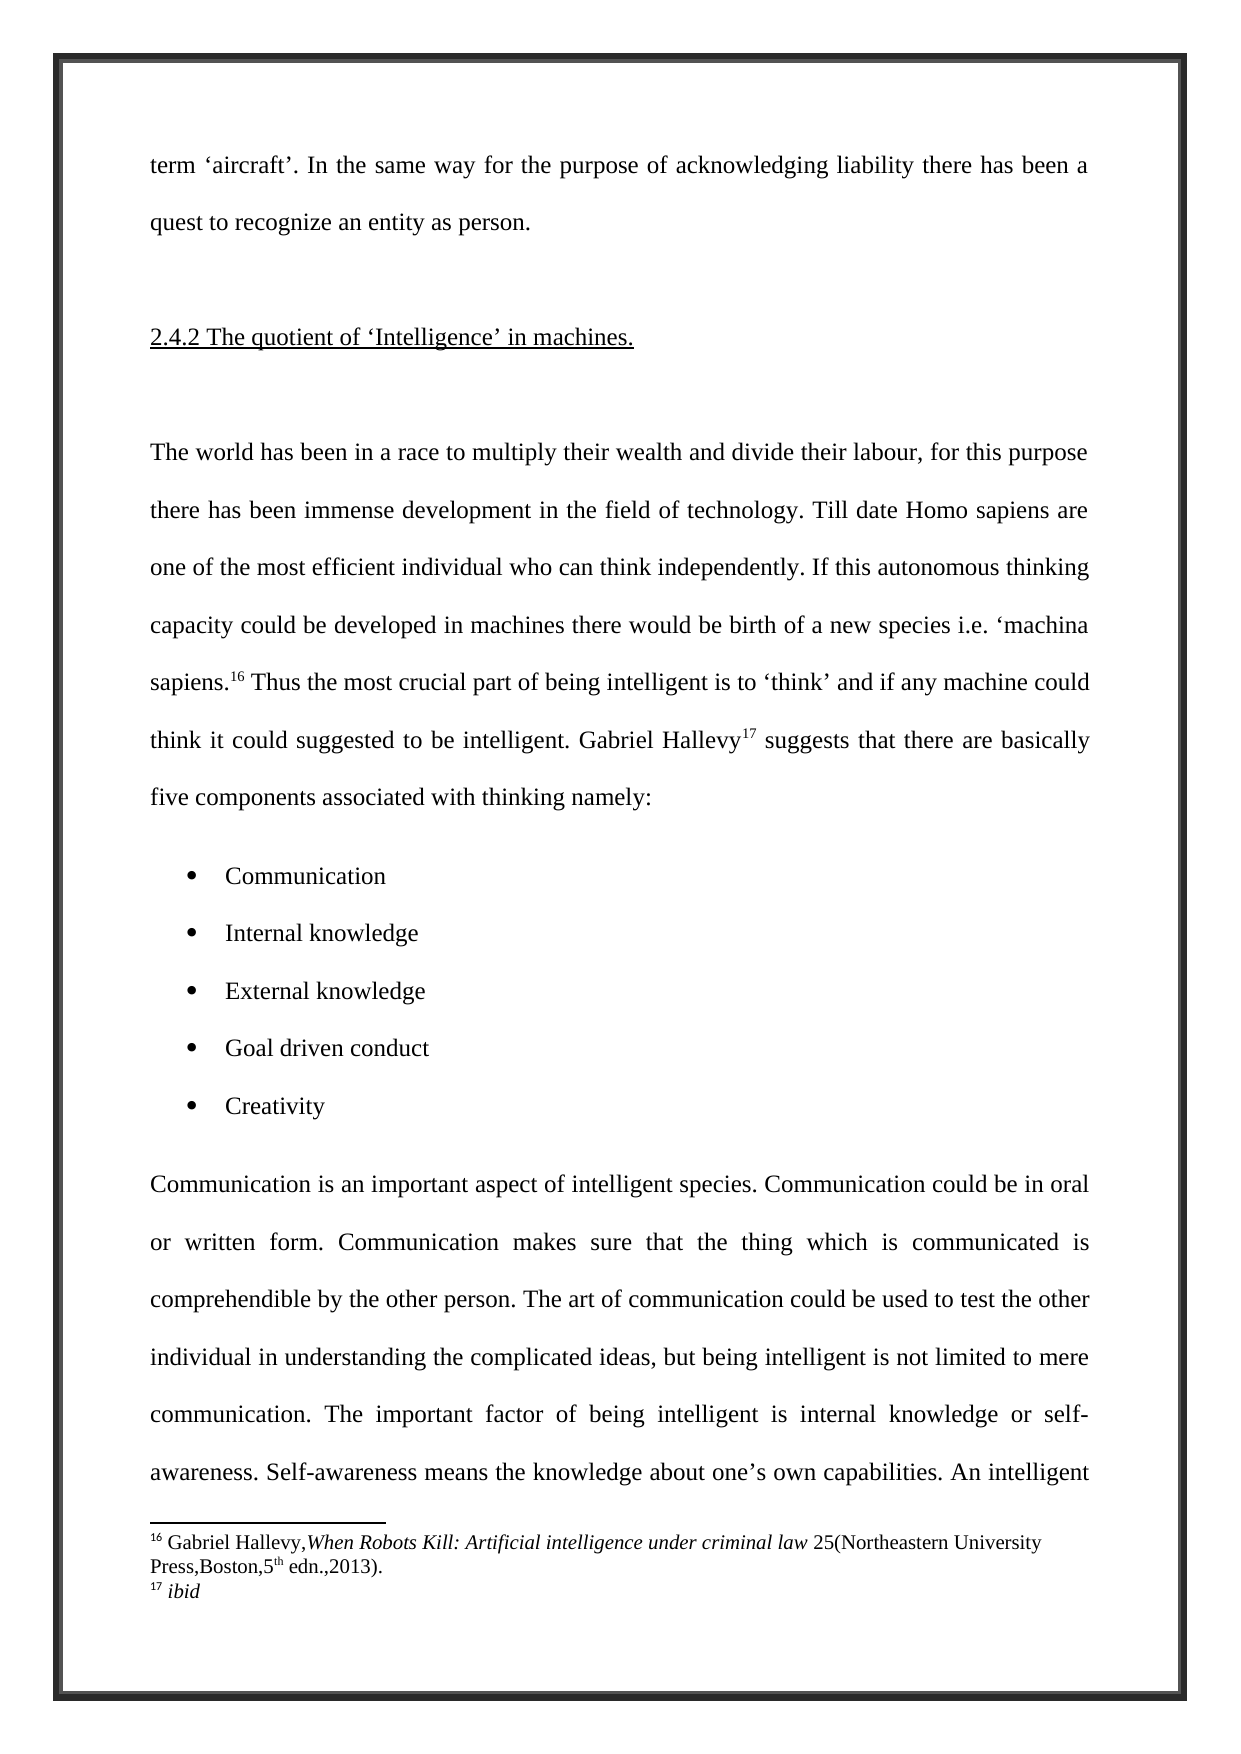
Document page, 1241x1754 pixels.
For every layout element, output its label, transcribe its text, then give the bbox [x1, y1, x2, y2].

list Internal knowledge [187, 918, 1090, 947]
text 2.4.2 The quotient of ‘Intelligence’ in machines. [150, 322, 1090, 351]
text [150, 1169, 1090, 1485]
list External knowledge [187, 976, 1090, 1004]
list Goal driven conduct [187, 1033, 1090, 1062]
list Creativity [187, 1091, 1090, 1119]
list Communication [187, 861, 1090, 889]
text The world has been in a race to multiply their wealth and divide their labour, for this purpose there has been immense development in the field of technology. Till date Homo sapiens are one of the most efficient individual who can think independently. If this autonomous thinking capacity could be developed in machines there would be birth of a new species i.e. ‘machina sapiens. Thus the most crucial part of being intelligent is to ‘think’ and if any machine could think it could suggested to be intelligent. Gabriel Hallevy suggests that there are basically five components associated with thinking namely: [150, 437, 1090, 811]
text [150, 150, 1090, 236]
